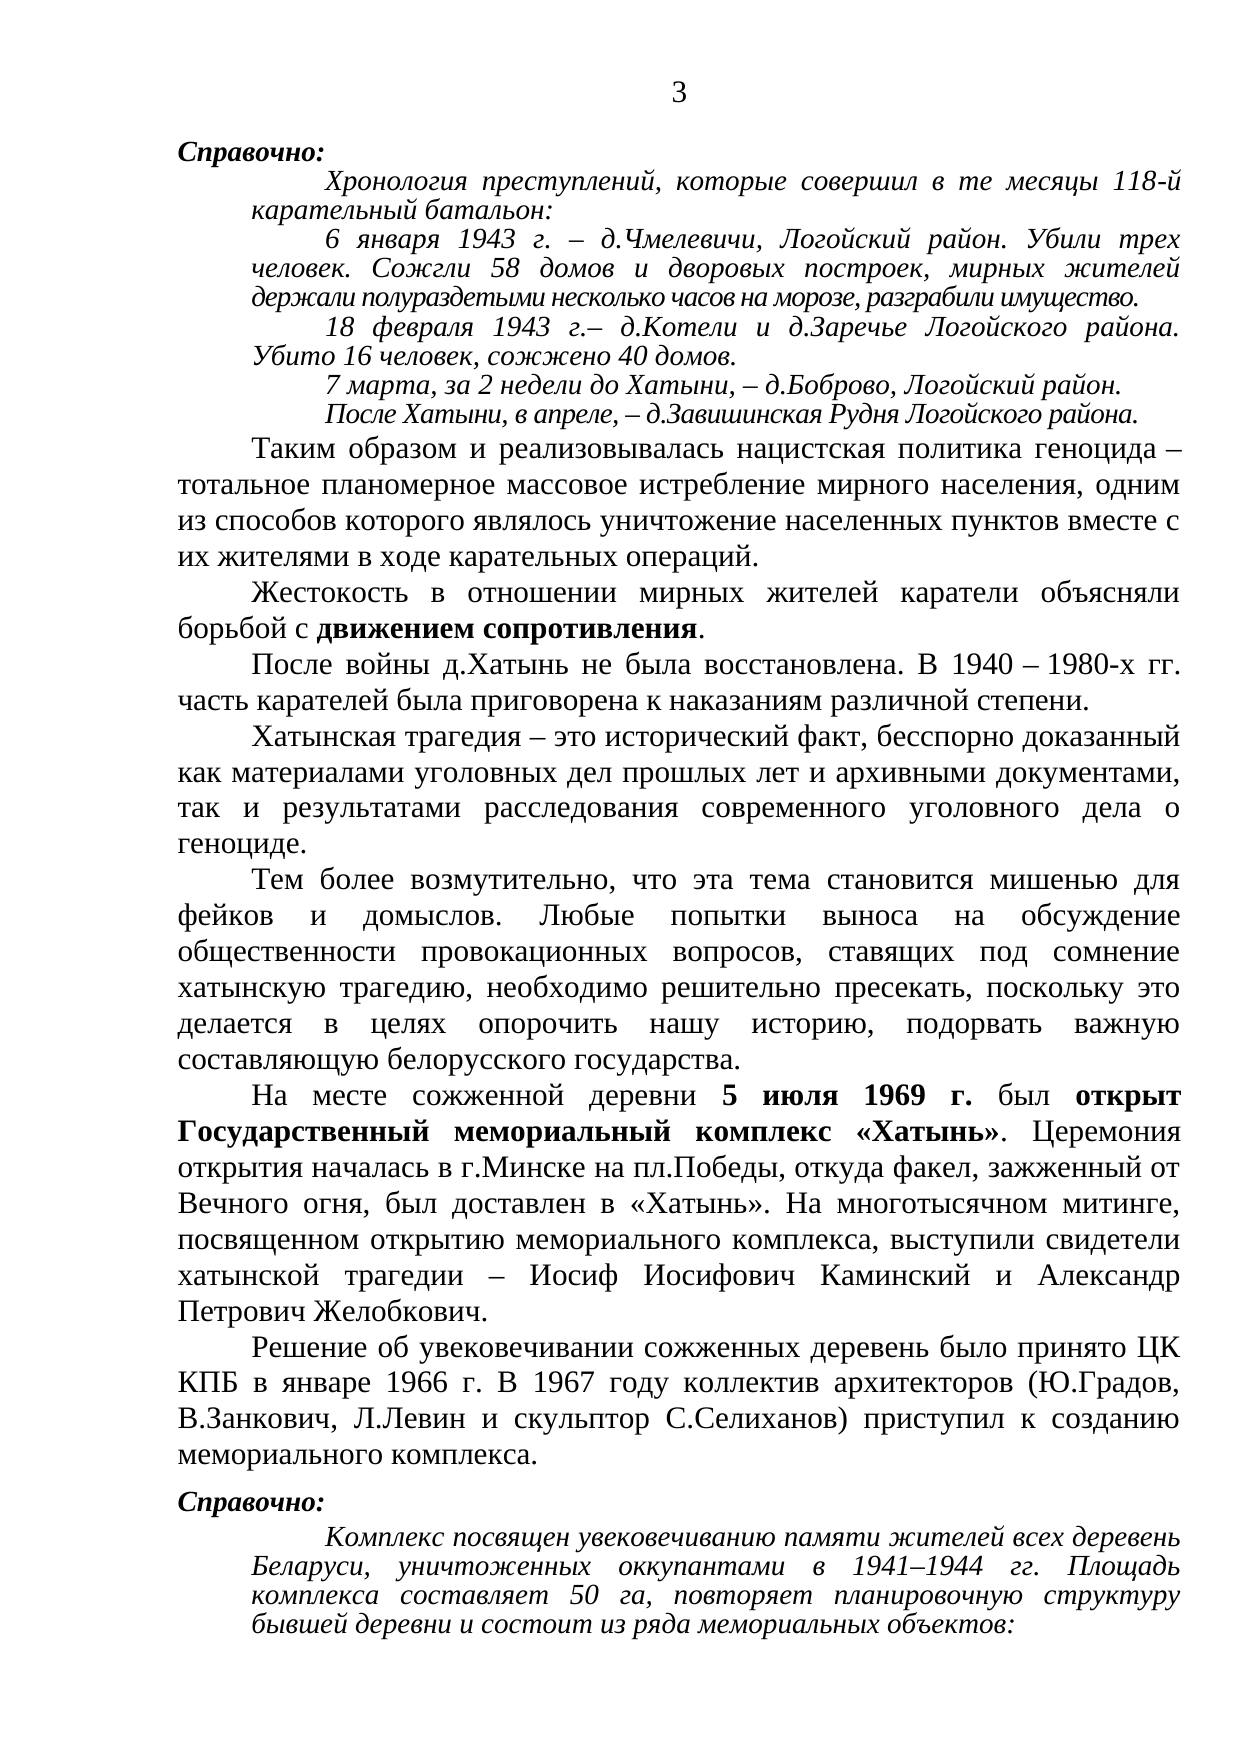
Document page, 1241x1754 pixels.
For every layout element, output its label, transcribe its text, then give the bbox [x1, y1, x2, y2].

text Хатынская трагедия – это исторический факт, бесспорно доказанный как материалами уголовных дел прошлых лет и архивными документами, так и результатами расследования современного уголовного дела о геноциде. [177, 717, 1181, 861]
text На месте сожженной деревни 5 июля 1969 г. был открыт Государственный мемориальный комплекс «Хатынь». Церемония открытия началась в г.Минске на пл.Победы, откуда факел, зажженный от Вечного огня, был доставлен в «Хатынь». На многотысячном митинге, посвященном открытию мемориального комплекса, выступили свидетели хатынской трагедии – Иосиф Иосифович Каминский и Александр Петрович Желобкович. [177, 1076, 1181, 1328]
text 18 февраля 1943 г.– д.Котели и д.Заречье Логойского района. Убито 16 человек, сожжено 40 домов. [251, 313, 1181, 371]
text Решение об увековечивании сожженных деревень было принято ЦК КПБ в январе 1966 г. В 1967 году коллектив архитекторов (Ю.Градов, В.Занкович, Л.Левин и скульптор С.Селиханов) приступил к созданию мемориального комплекса. [177, 1328, 1181, 1472]
text Тем более возмутительно, что эта тема становится мишенью для фейков и домыслов. Любые попытки выноса на обсуждение общественности провокационных вопросов, ставящих под сомнение хатынскую трагедию, необходимо решительно пресекать, поскольку это делается в целях опорочить нашу историю, подорвать важную составляющую белорусского государства. [177, 861, 1181, 1076]
text Таким образом и реализовывалась нацистская политика геноцида – тотальное планомерное массовое истребление мирного населения, одним из способов которого являлось уничтожение населенных пунктов вместе с их жителями в ходе карательных операций. [177, 429, 1181, 573]
text После Хатыни, в апреле, – д.Завишинская Рудня Логойского района. [251, 400, 1181, 429]
text 7 марта, за 2 недели до Хатыни, – д.Боброво, Логойский район. [251, 371, 1181, 400]
text После войны д.Хатынь не была восстановлена. В 1940 – 1980-х гг. часть карателей была приговорена к наказаниям различной степени. [177, 645, 1181, 717]
text Справочно: [177, 138, 1181, 167]
text Справочно: [177, 1484, 1181, 1518]
text Хронология преступлений, которые совершил в те месяцы 118-й карательный батальон: [251, 167, 1181, 225]
text Жестокость в отношении мирных жителей каратели объясняли борьбой с движением сопротивления. [177, 573, 1181, 645]
text Комплекс посвящен увековечиванию памяти жителей всех деревень Беларуси, уничтоженных оккупантами в 1941–1944 гг. Площадь комплекса составляет 50 га, повторяет планировочную структуру бывшей деревни и состоит из ряда мемориальных объектов: [251, 1523, 1181, 1639]
text 6 января 1943 г. – д.Чмелевичи, Логойский район. Убили трех человек. Сожгли 58 домов и дворовых построек, мирных жителей держали полураздетыми несколько часов на морозе, разграбили имущество. [251, 225, 1181, 313]
